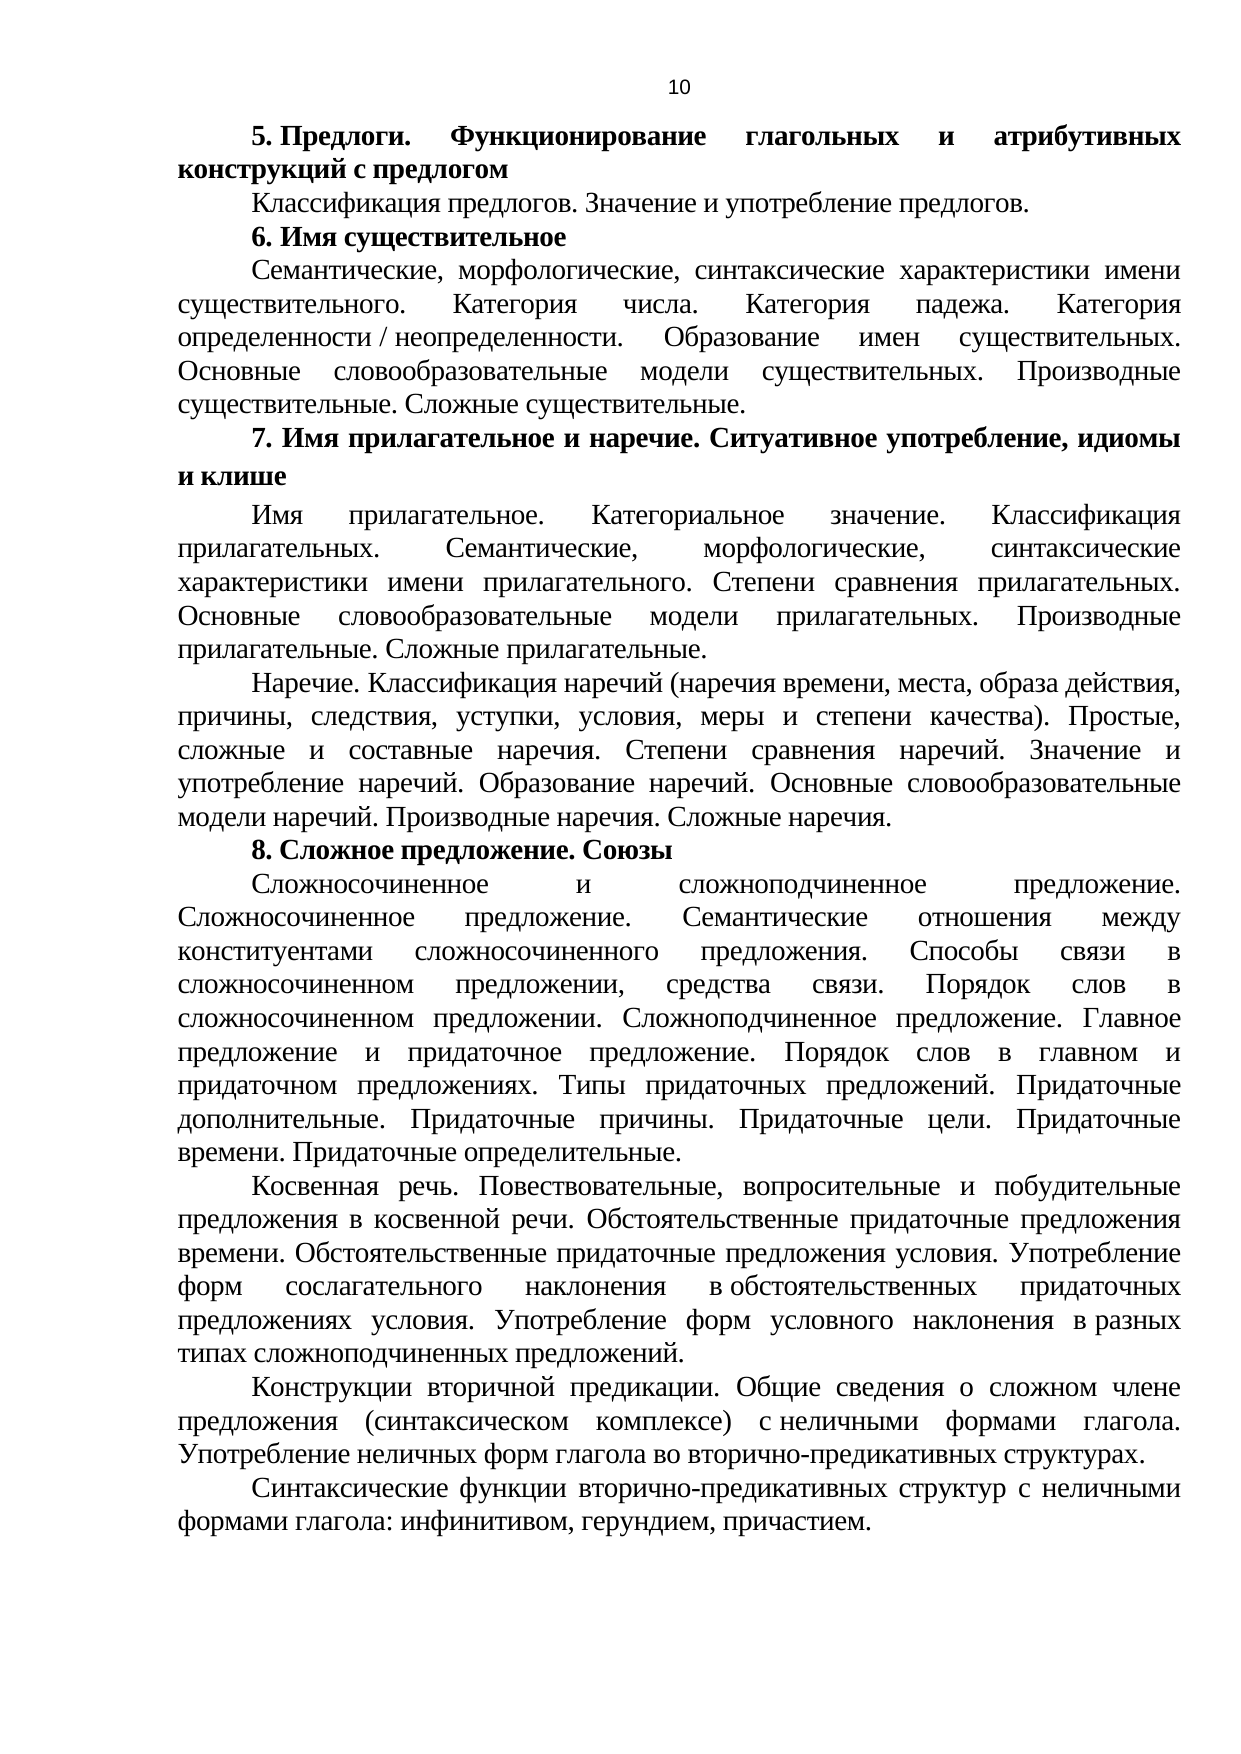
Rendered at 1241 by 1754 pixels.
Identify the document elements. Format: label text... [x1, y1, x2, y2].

text Сложносочиненное и сложноподчиненное предложение. Сложносочиненное предложение. Семантические отношения между конституентами сложносочиненного предложения. Способы связи в сложносочиненном предложении, средства связи. Порядок слов в сложносочиненном предложении. Сложноподчиненное предложение. Главное предложение и придаточное предложение. Порядок слов в главном и придаточном предложениях. Типы придаточных предложений. Придаточные дополнительные. Придаточные причины. Придаточные цели. Придаточные времени. Придаточные определительные. [177, 866, 1181, 1168]
text Классификация предлогов. Значение и употребление предлогов. [177, 185, 1181, 219]
text Имя прилагательное. Категориальное значение. Классификация прилагательных. Семантические, морфологические, синтаксические характеристики имени прилагательного. Степени сравнения прилагательных. Основные словообразовательные модели прилагательных. Производные прилагательные. Сложные прилагательные. [177, 497, 1181, 665]
text 7. Имя прилагательное и наречие. Ситуативное употребление, идиомы и клише [177, 420, 1181, 492]
text Наречие. Классификация наречий (наречия времени, места, образа действия, причины, следствия, уступки, условия, меры и степени качества). Простые, сложные и составные наречия. Степени сравнения наречий. Значение и употребление наречий. Образование наречий. Основные словообразовательные модели наречий. Производные наречия. Сложные наречия. [177, 665, 1181, 832]
text 5. Предлоги. Функционирование глагольных и атрибутивных конструкций с предлогом [177, 118, 1181, 185]
text Семантические, морфологические, синтаксические характеристики имени существительного. Категория числа. Категория падежа. Категория определенности / неопределенности. Образование имен существительных. Основные словообразовательные модели существительных. Производные существительные. Сложные существительные. [177, 252, 1181, 420]
text Конструкции вторичной предикации. Общие сведения о сложном члене предложения (синтаксическом комплексе) с неличными формами глагола. Употребление неличных форм глагола во вторично-предикативных структурах. [177, 1369, 1181, 1470]
text Косвенная речь. Повествовательные, вопросительные и побудительные предложения в косвенной речи. Обстоятельственные придаточные предложения времени. Обстоятельственные придаточные предложения условия. Употребление форм сослагательного наклонения в обстоятельственных придаточных предложениях условия. Употребление форм условного наклонения в разных типах сложноподчиненных предложений. [177, 1168, 1181, 1369]
text 6. Имя существительное [177, 219, 1181, 252]
text 8. Сложное предложение. Союзы [177, 832, 1181, 866]
text Синтаксические функции вторично-предикативных структур с неличными формами глагола: инфинитивом, герундием, причастием. [177, 1470, 1181, 1537]
